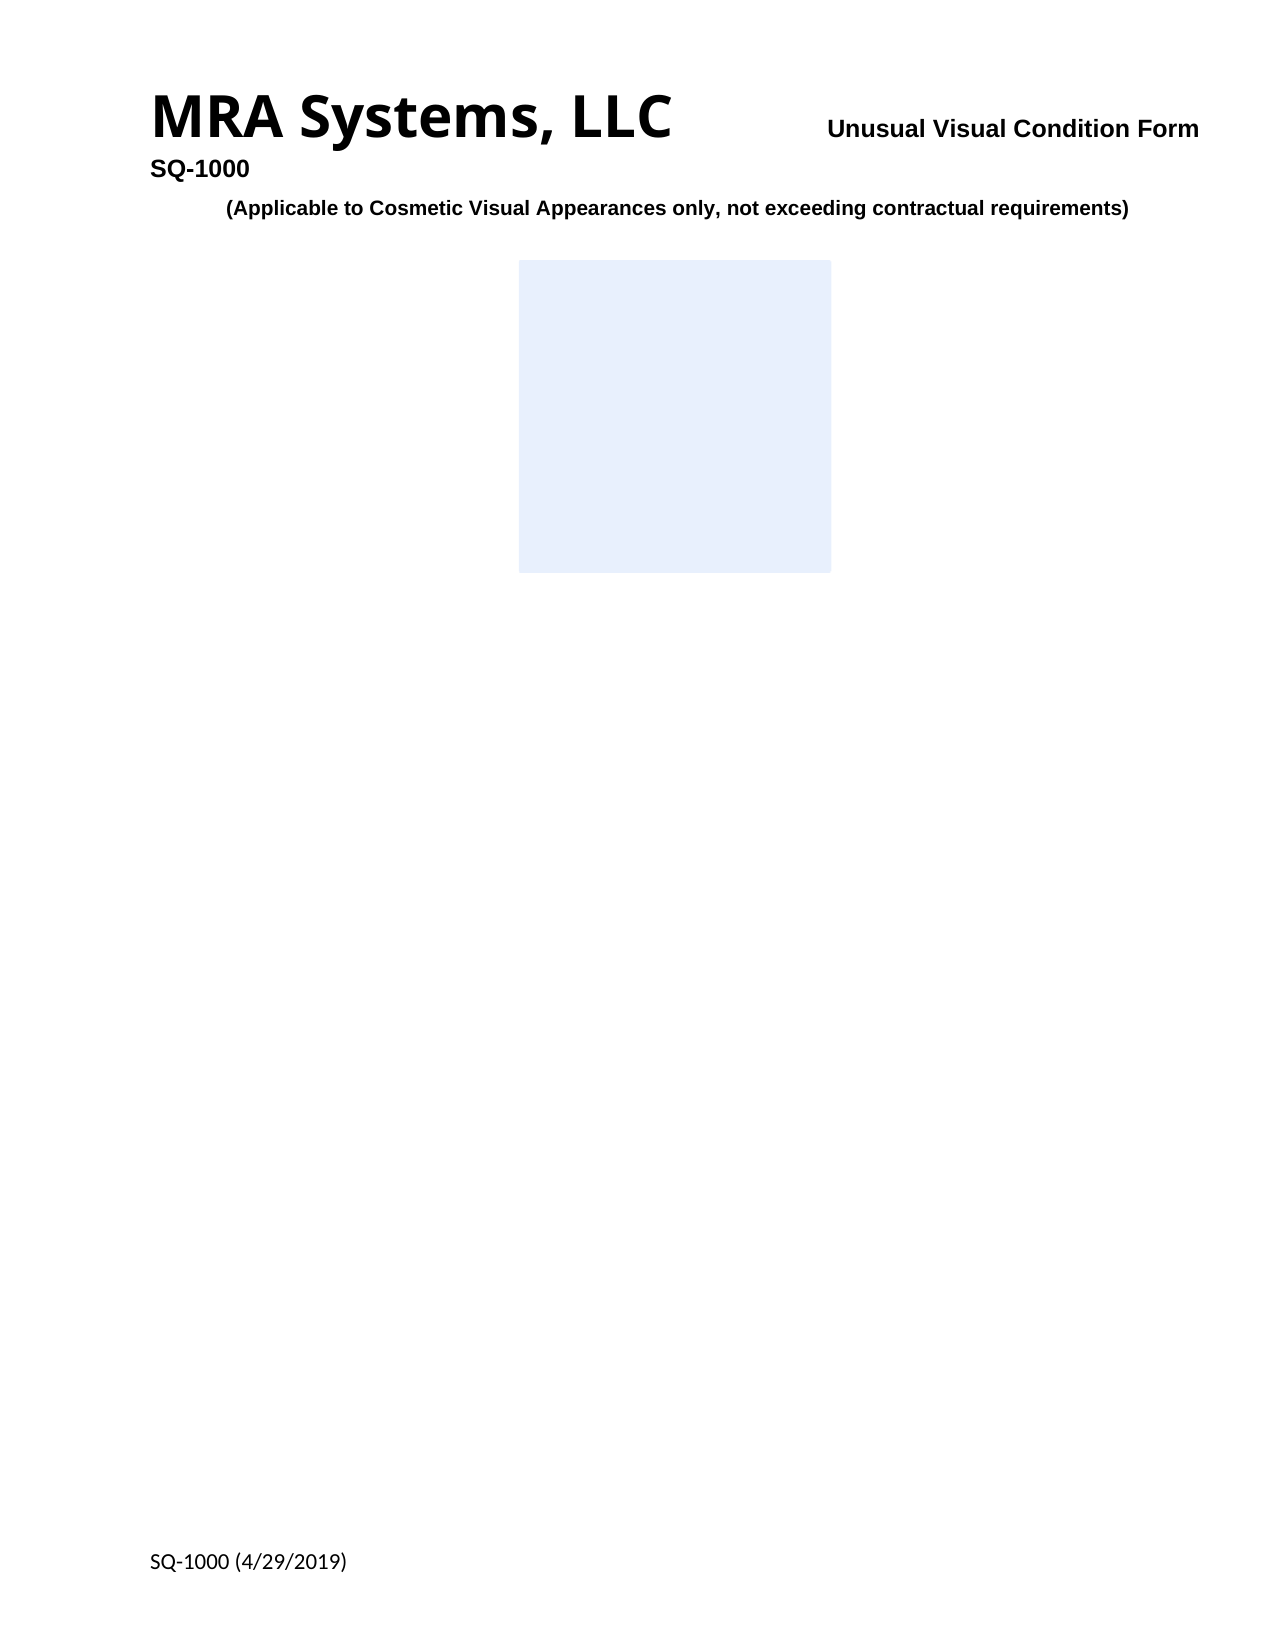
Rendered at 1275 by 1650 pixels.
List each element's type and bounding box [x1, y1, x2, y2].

picture [518, 260, 832, 573]
